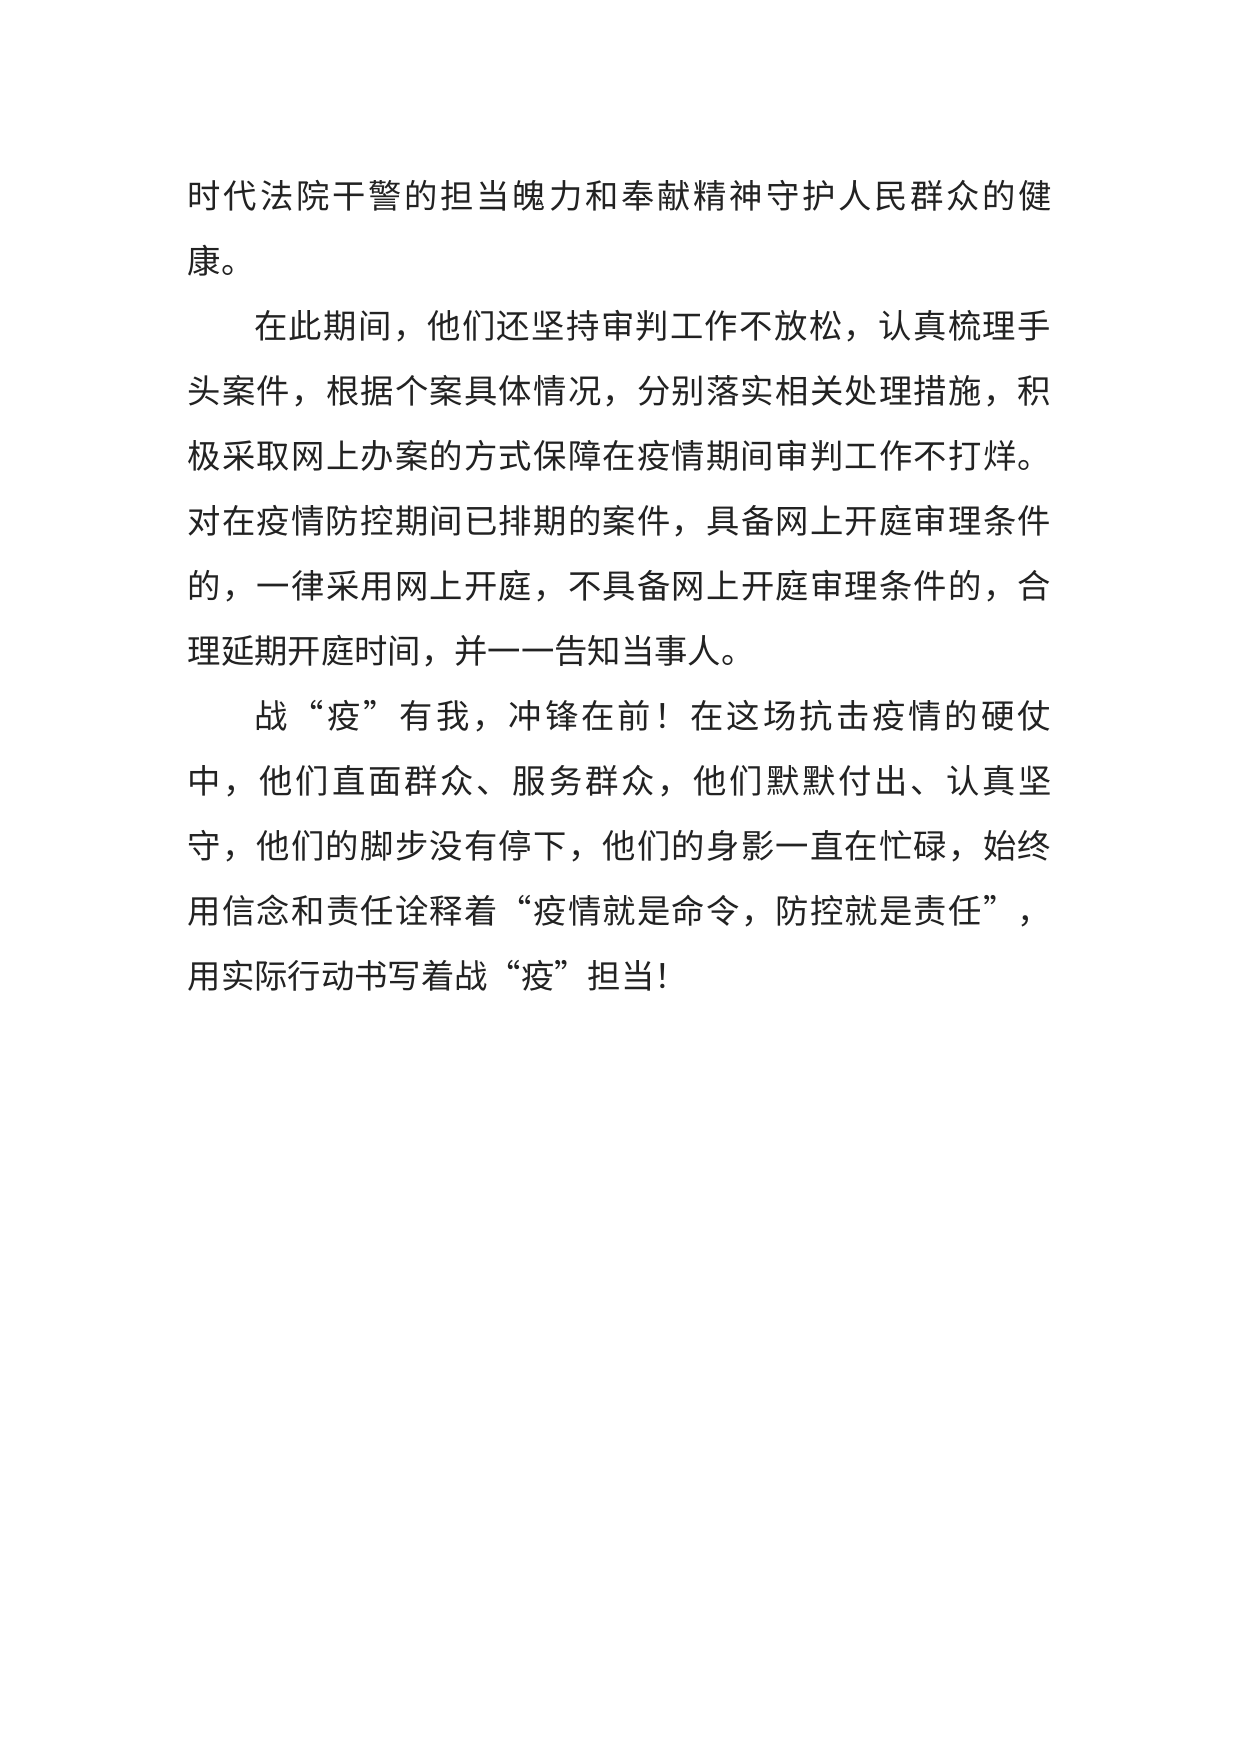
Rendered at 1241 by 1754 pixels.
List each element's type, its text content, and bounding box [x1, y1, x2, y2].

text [187, 162, 1053, 292]
text 战“疫”有我，冲锋在前！在这场抗击疫情的硬仗中，他们直面群众、服务群众，他们默默付出、认真坚守，他们的脚步没有停下，他们的身影一直在忙碌，始终用信念和责任诠释着“疫情就是命令，防控就是责任”，用实际行动书写着战“疫”担当！ [187, 682, 1053, 1007]
text 在此期间，他们还坚持审判工作不放松，认真梳理手头案件，根据个案具体情况，分别落实相关处理措施，积极采取网上办案的方式保障在疫情期间审判工作不打烊。对在疫情防控期间已排期的案件，具备网上开庭审理条件的，一律采用网上开庭，不具备网上开庭审理条件的，合理延期开庭时间，并一一告知当事人。 [187, 292, 1053, 682]
